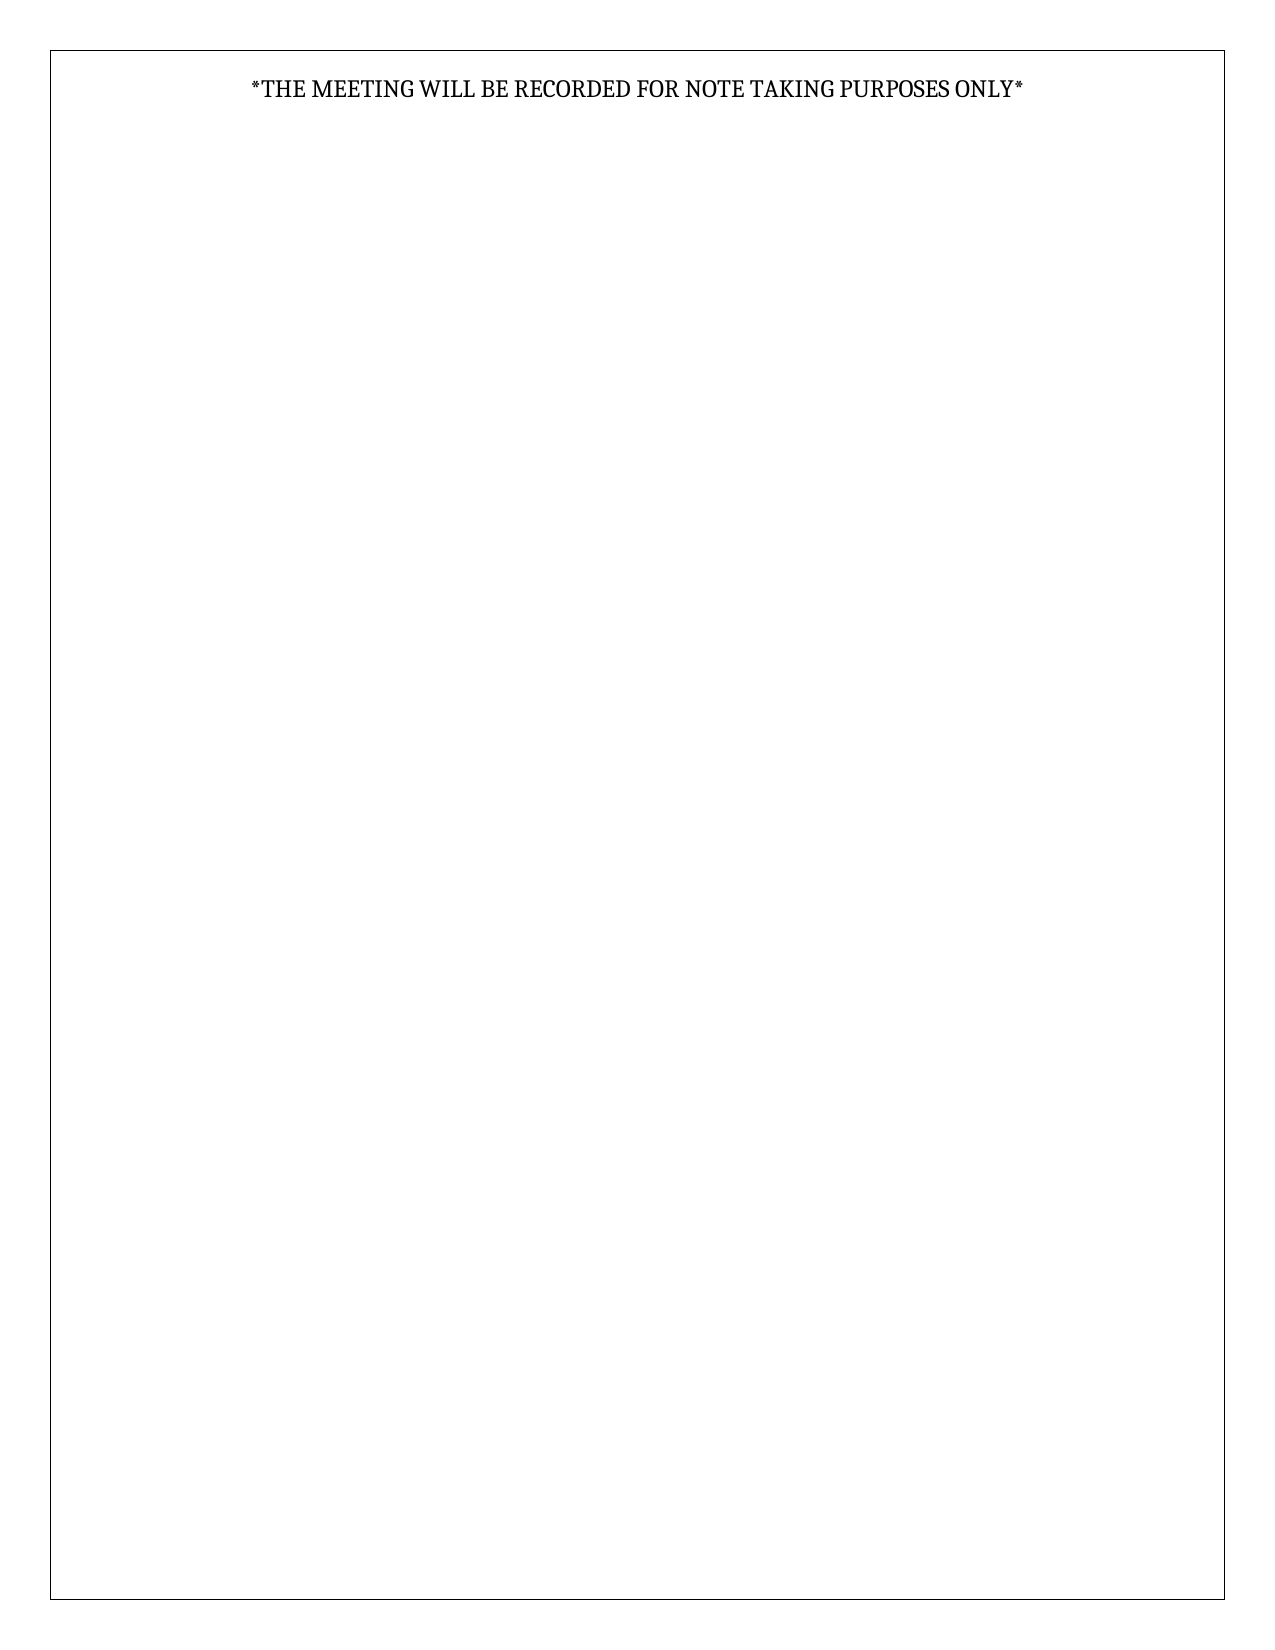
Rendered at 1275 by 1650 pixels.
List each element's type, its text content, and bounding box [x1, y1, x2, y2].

text *THE MEETING WILL BE RECORDED FOR NOTE TAKING PURPOSES ONLY* [75, 75, 1200, 104]
